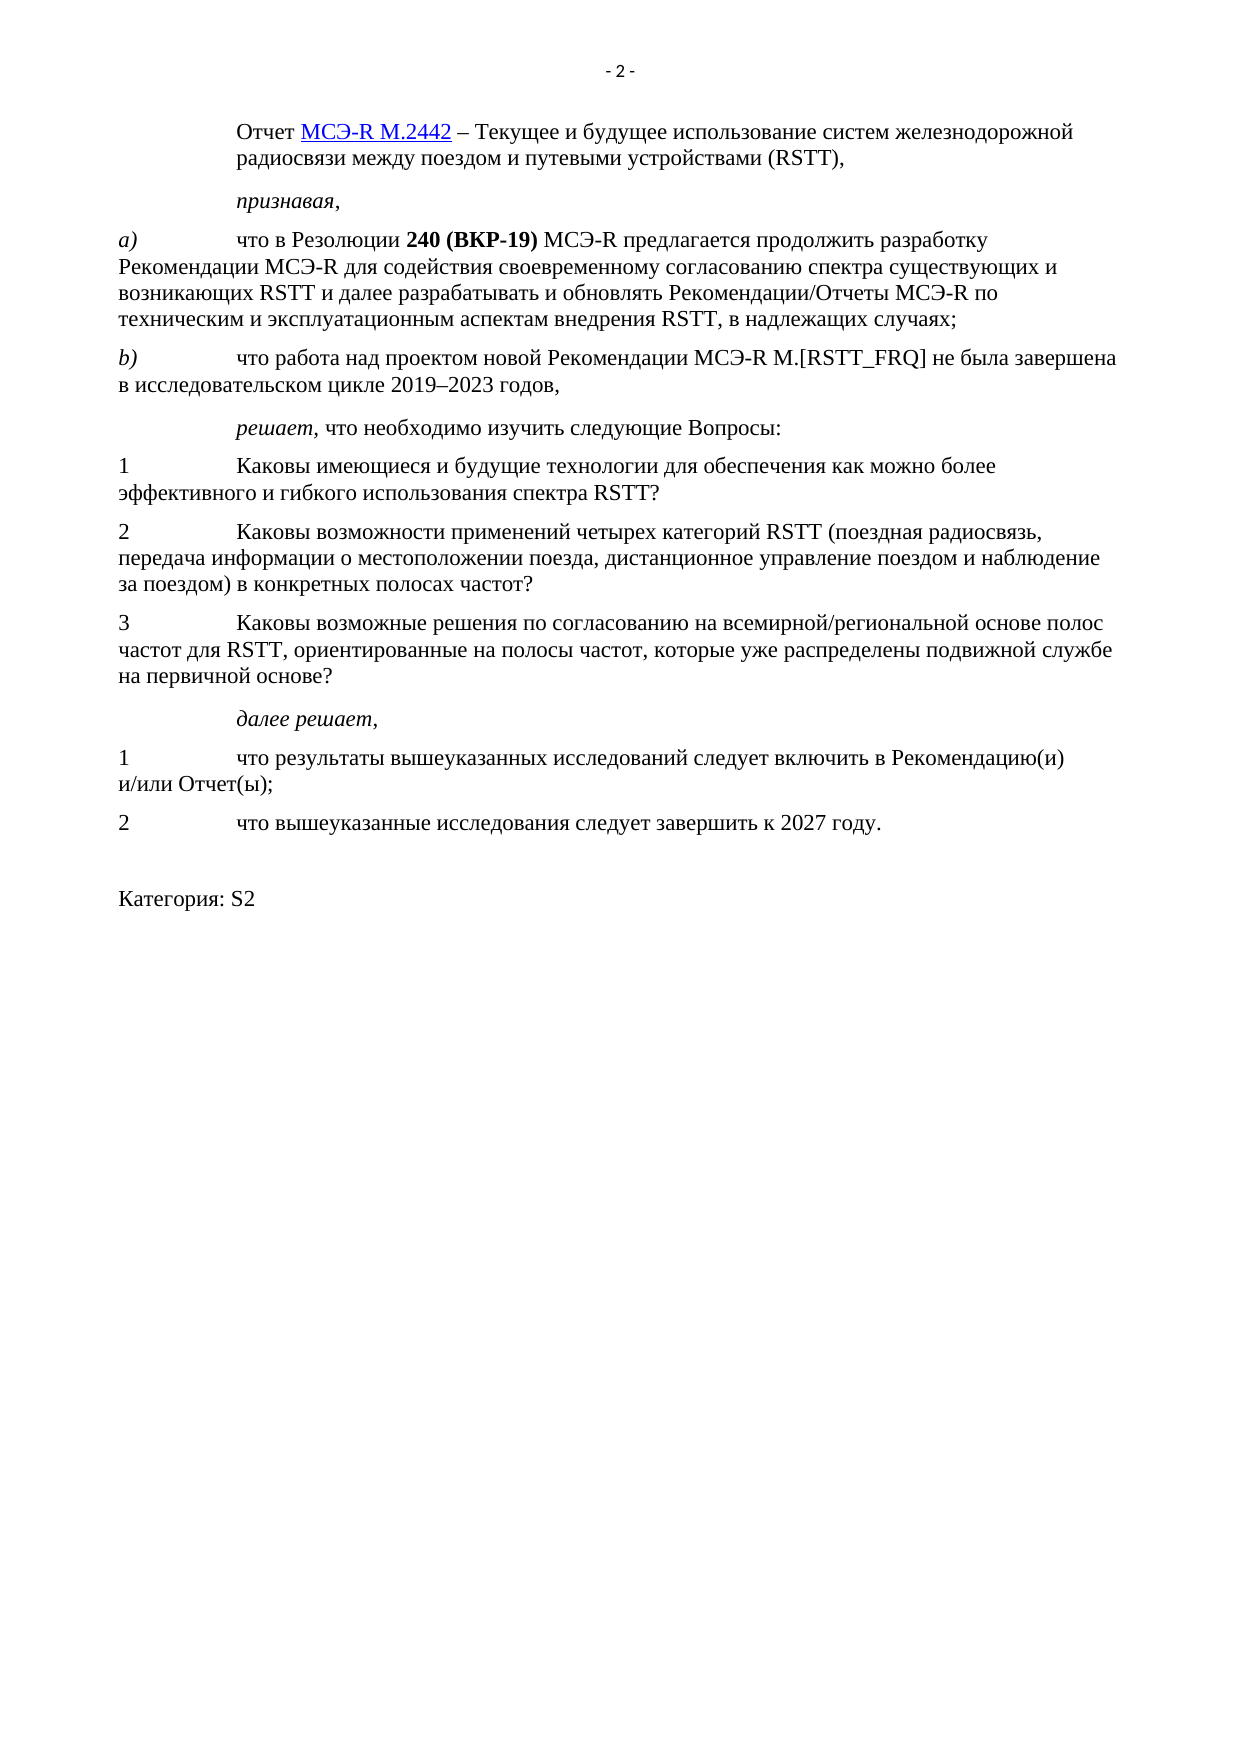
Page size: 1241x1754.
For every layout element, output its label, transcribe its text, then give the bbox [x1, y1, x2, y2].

text b) что работа над проектом новой Рекомендации МСЭ-R M.[RSTT_FRQ] не была завершена в исследовательском цикле 2019–2023 годов, [118, 344, 1122, 397]
text признавая, [236, 187, 1122, 214]
text 2 что вышеуказанные исследования следует завершить к 2027 году. [118, 809, 1122, 835]
text 2 Каковы возможности применений четырех категорий RSTT (поездная радиосвязь, передача информации о местоположении поезда, дистанционное управление поездом и наблюдение за поездом) в конкретных полосах частот? [118, 518, 1122, 597]
text решает, что необходимо изучить следующие Вопросы: [236, 414, 1122, 440]
text 1 что результаты вышеуказанных исследований следует включить в Рекомендацию(и) и/или Отчет(ы); [118, 744, 1122, 797]
text далее решает, [236, 705, 1122, 731]
text 1 Каковы имеющиеся и будущие технологии для обеспечения как можно более эффективного и гибкого использования спектра RSTT? [118, 452, 1122, 505]
text Категория: S2 [118, 885, 1122, 912]
text a) что в Резолюции 240 (ВКР-19) МСЭ-R предлагается продолжить разработку Рекомендации МСЭ-R для содействия своевременному согласованию спектра существующих и возникающих RSTT и далее разрабатывать и обновлять Рекомендации/Отчеты МСЭ-R по техническим и эксплуатационным аспектам внедрения RSTT, в надлежащих случаях; [118, 226, 1122, 332]
text Отчет МСЭ-R M.2442 – Текущее и будущее использование систем железнодорожной радиосвязи между поездом и путевыми устройствами (RSTT), [118, 118, 1122, 171]
text 3 Каковы возможные решения по согласованию на всемирной/региональной основе полос частот для RSTT, ориентированные на полосы частот, которые уже распределены подвижной службе на первичной основе? [118, 609, 1122, 688]
